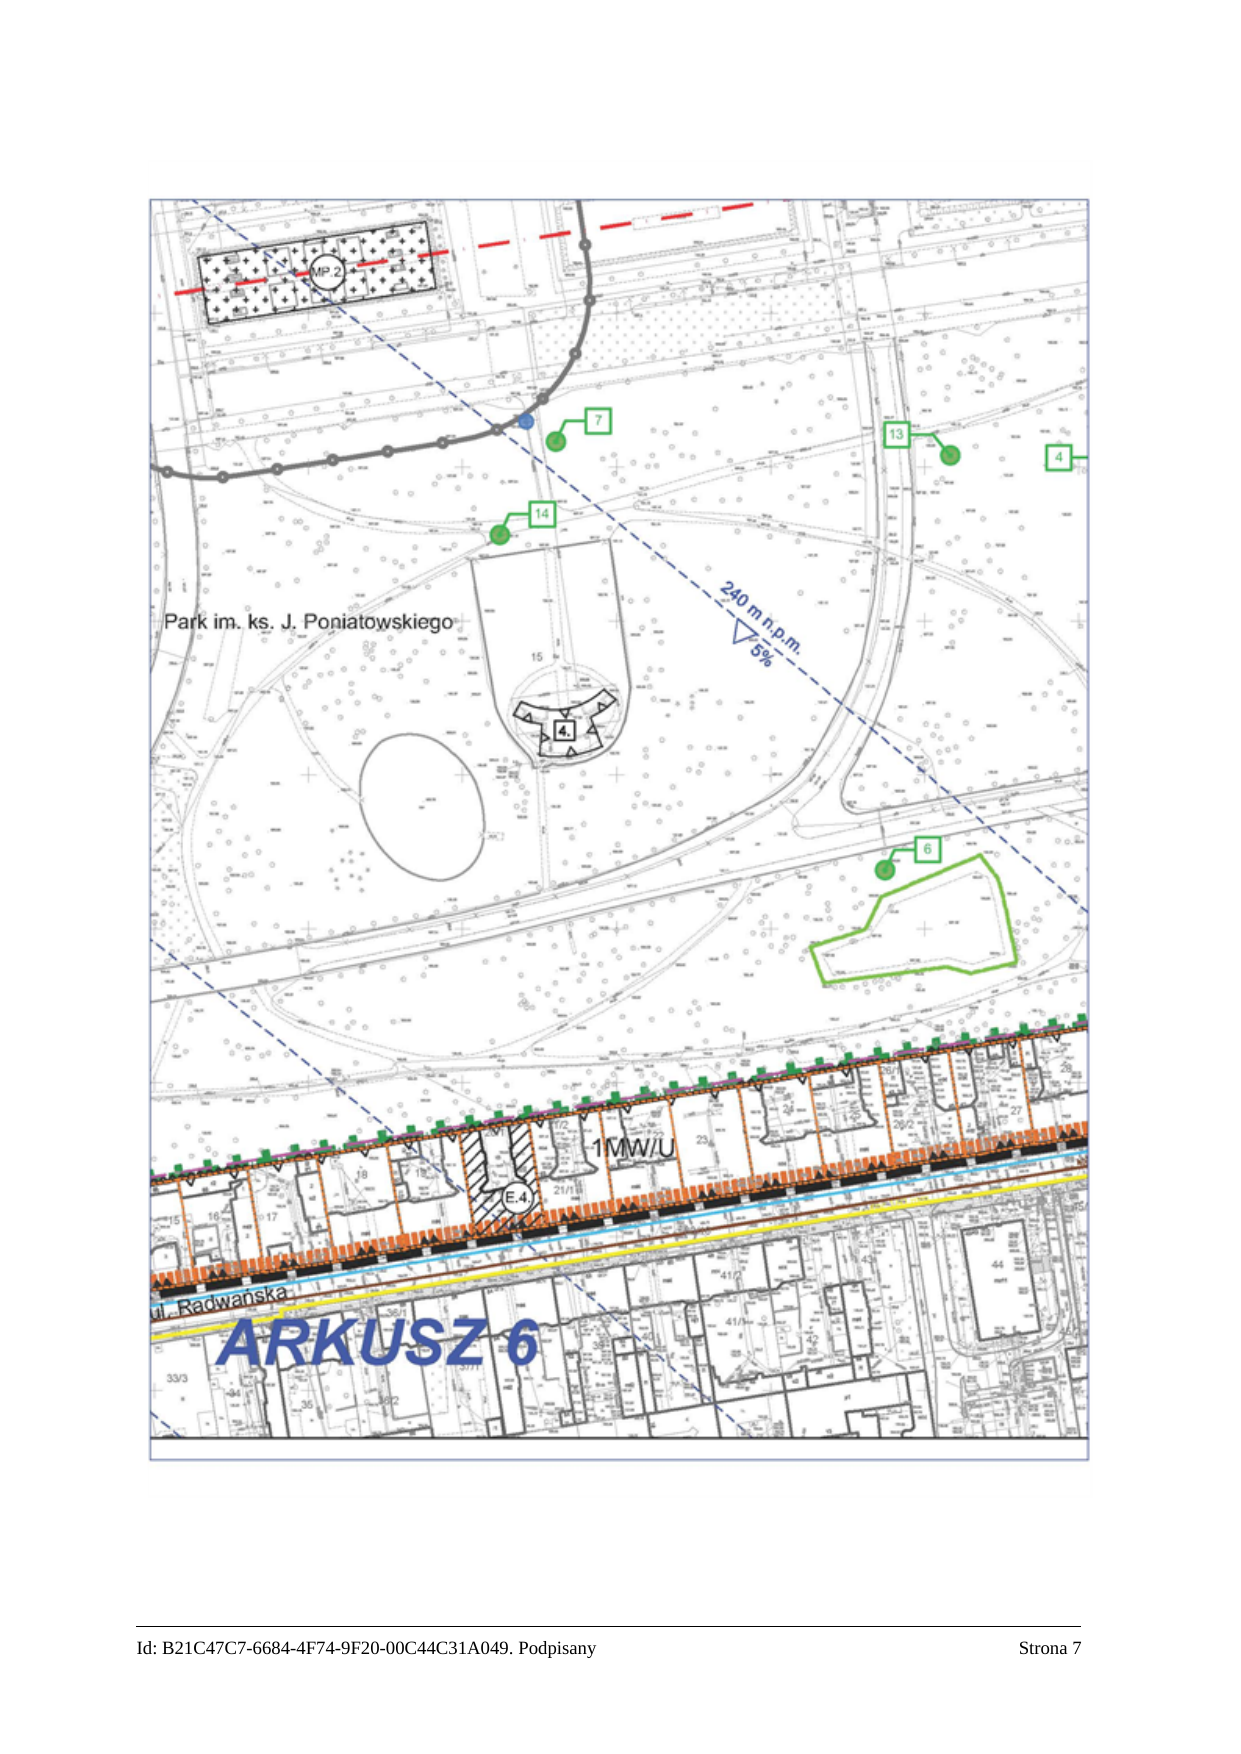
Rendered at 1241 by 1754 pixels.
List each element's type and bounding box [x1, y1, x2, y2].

picture [147, 160, 1093, 1498]
